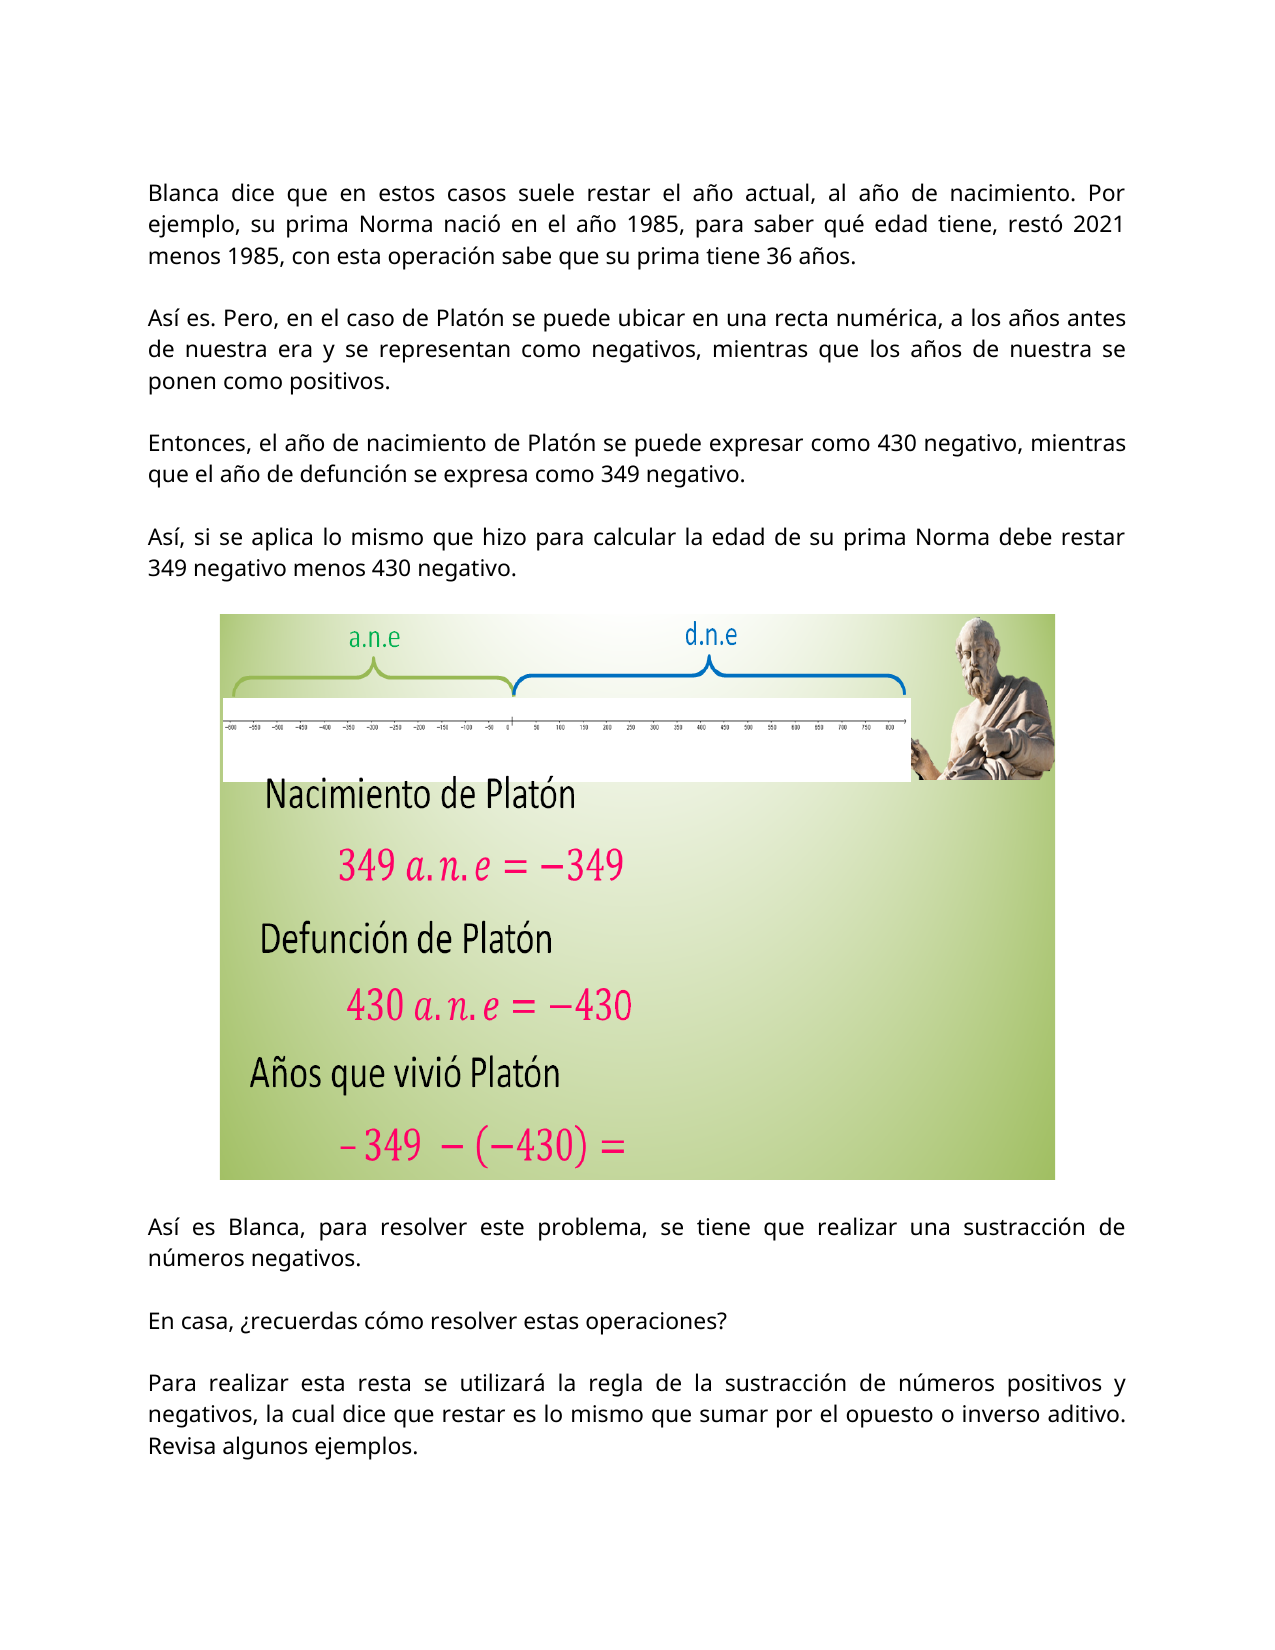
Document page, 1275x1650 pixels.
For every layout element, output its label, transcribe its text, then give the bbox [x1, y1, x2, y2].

text Entonces, el año de nacimiento de Platón se puede expresar como 430 negativo, mientras que el año de defunción se expresa como 349 negativo. [148, 427, 1127, 490]
text Así es. Pero, en el caso de Platón se puede ubicar en una recta numérica, a los años antes de nuestra era y se representan como negativos, mientras que los años de nuestra se ponen como positivos. [148, 302, 1127, 396]
text Así, si se aplica lo mismo que hizo para calcular la edad de su prima Norma debe restar 349 negativo menos 430 negativo. [148, 521, 1127, 583]
text En casa, ¿recuerdas cómo resolver estas operaciones? [148, 1304, 1127, 1336]
text Así es Blanca, para resolver este problema, se tiene que realizar una sustracción de números negativos. [148, 1211, 1127, 1273]
picture [219, 614, 1056, 1180]
text Blanca dice que en estos casos suele restar el año actual, al año de nacimiento. Por ejemplo, su prima Norma nació en el año 1985, para saber qué edad tiene, restó 2021 menos 1985, con esta operación sabe que su prima tiene 36 años. [148, 177, 1127, 271]
text Para realizar esta resta se utilizará la regla de la sustracción de números positivos y negativos, la cual dice que restar es lo mismo que sumar por el opuesto o inverso aditivo. Revisa algunos ejemplos. [148, 1367, 1127, 1461]
